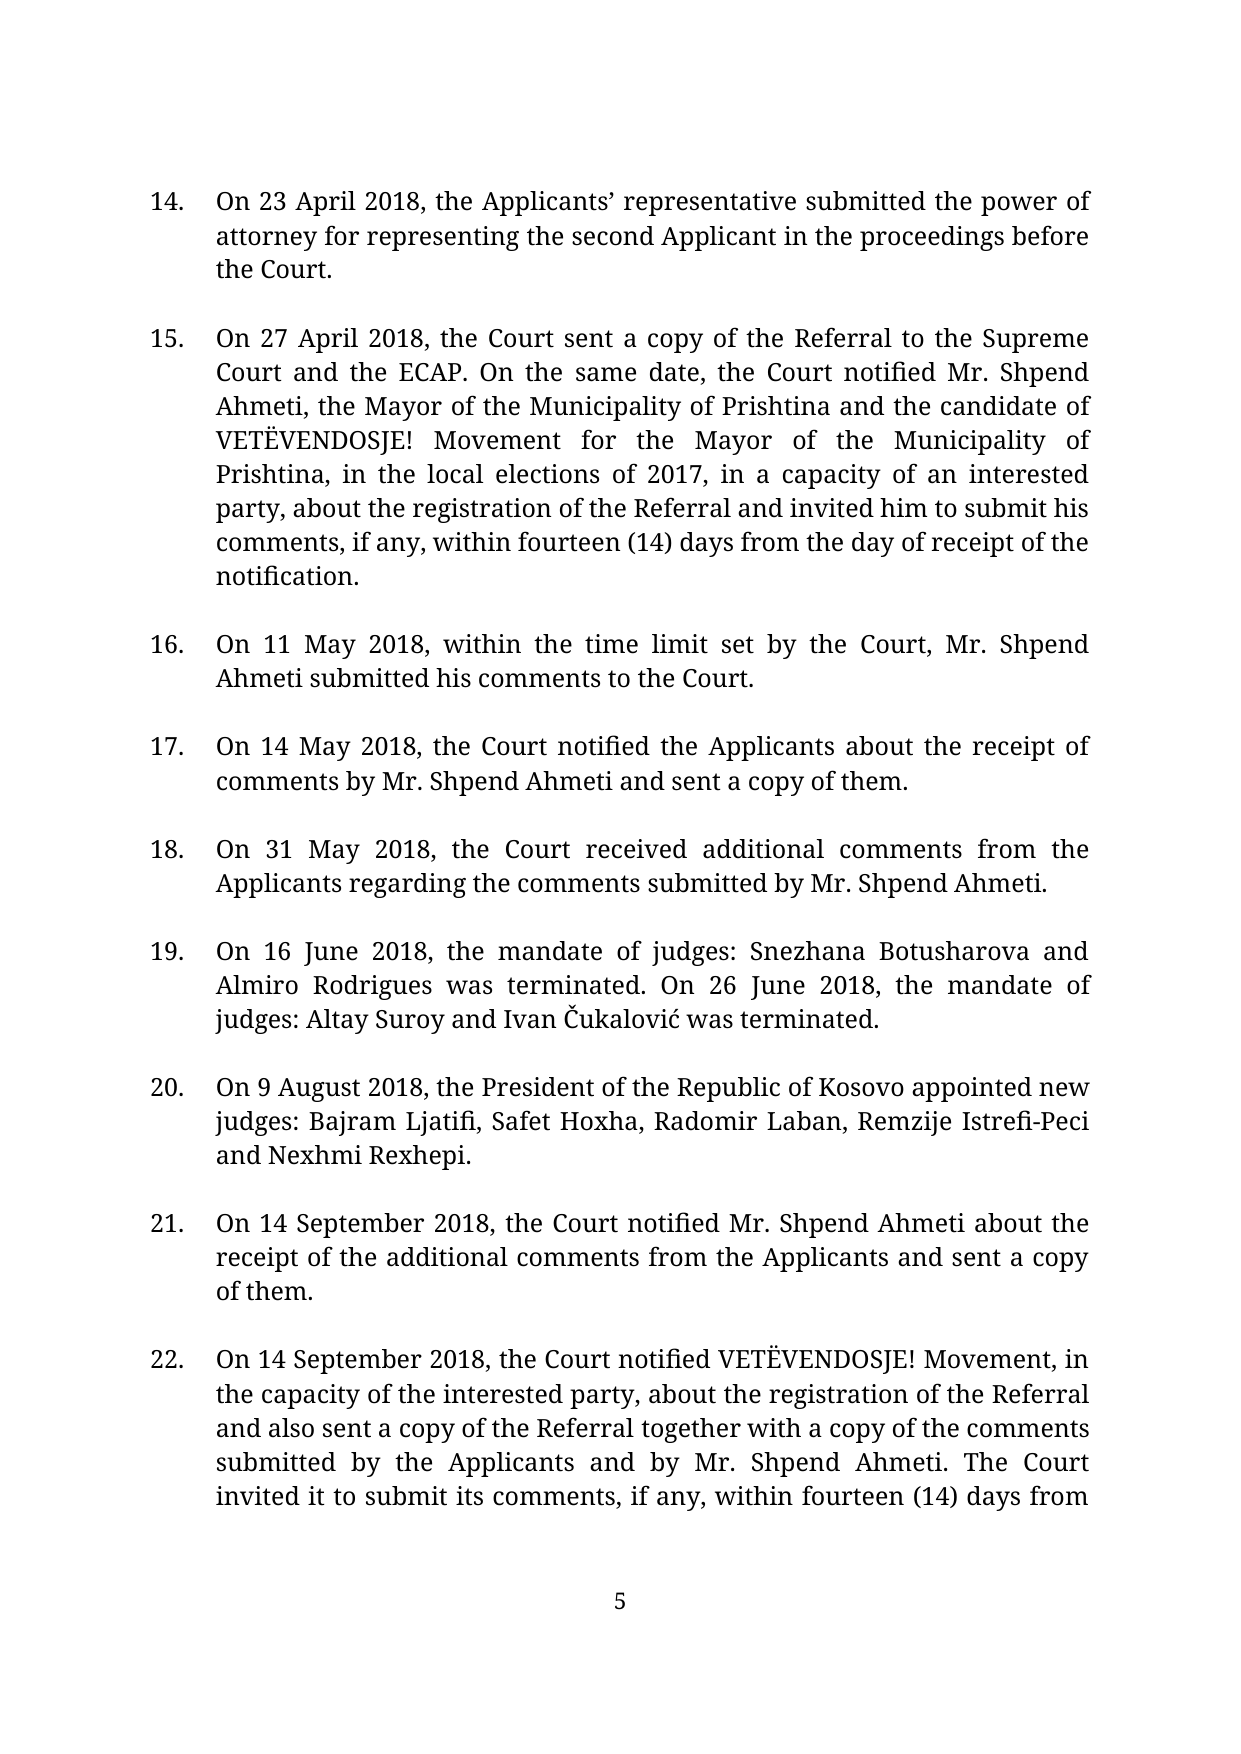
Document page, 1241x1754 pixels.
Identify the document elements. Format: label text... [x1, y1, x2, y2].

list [150, 1342, 1090, 1512]
list On 27 April 2018, the Court sent a copy of the Referral to the Supreme Court and the ECAP. On the same date, the Court notified Mr. Shpend Ahmeti, the Mayor of the Municipality of Prishtina and the candidate of VETËVENDOSJE! Movement for the Mayor of the Municipality of Prishtina, in the local elections of 2017, in a capacity of an interested party, about the registration of the Referral and invited him to submit his comments, if any, within fourteen (14) days from the day of receipt of the notification. [150, 320, 1090, 593]
list On 31 May 2018, the Court received additional comments from the Applicants regarding the comments submitted by Mr. Shpend Ahmeti. [150, 831, 1090, 899]
list On 11 May 2018, within the time limit set by the Court, Mr. Shpend Ahmeti submitted his comments to the Court. [150, 627, 1090, 695]
list On 23 April 2018, the Applicants’ representative submitted the power of attorney for representing the second Applicant in the proceedings before the Court. [150, 184, 1090, 286]
list On 14 May 2018, the Court notified the Applicants about the receipt of comments by Mr. Shpend Ahmeti and sent a copy of them. [150, 729, 1090, 797]
list On 16 June 2018, the mandate of judges: Snezhana Botusharova and Almiro Rodrigues was terminated. On 26 June 2018, the mandate of judges: Altay Suroy and Ivan Čukalović was terminated. [150, 933, 1090, 1036]
list On 14 September 2018, the Court notified Mr. Shpend Ahmeti about the receipt of the additional comments from the Applicants and sent a copy of them. [150, 1206, 1090, 1308]
list On 9 August 2018, the President of the Republic of Kosovo appointed new judges: Bajram Ljatifi, Safet Hoxha, Radomir Laban, Remzije Istrefi-Peci and Nexhmi Rexhepi. [150, 1070, 1090, 1172]
